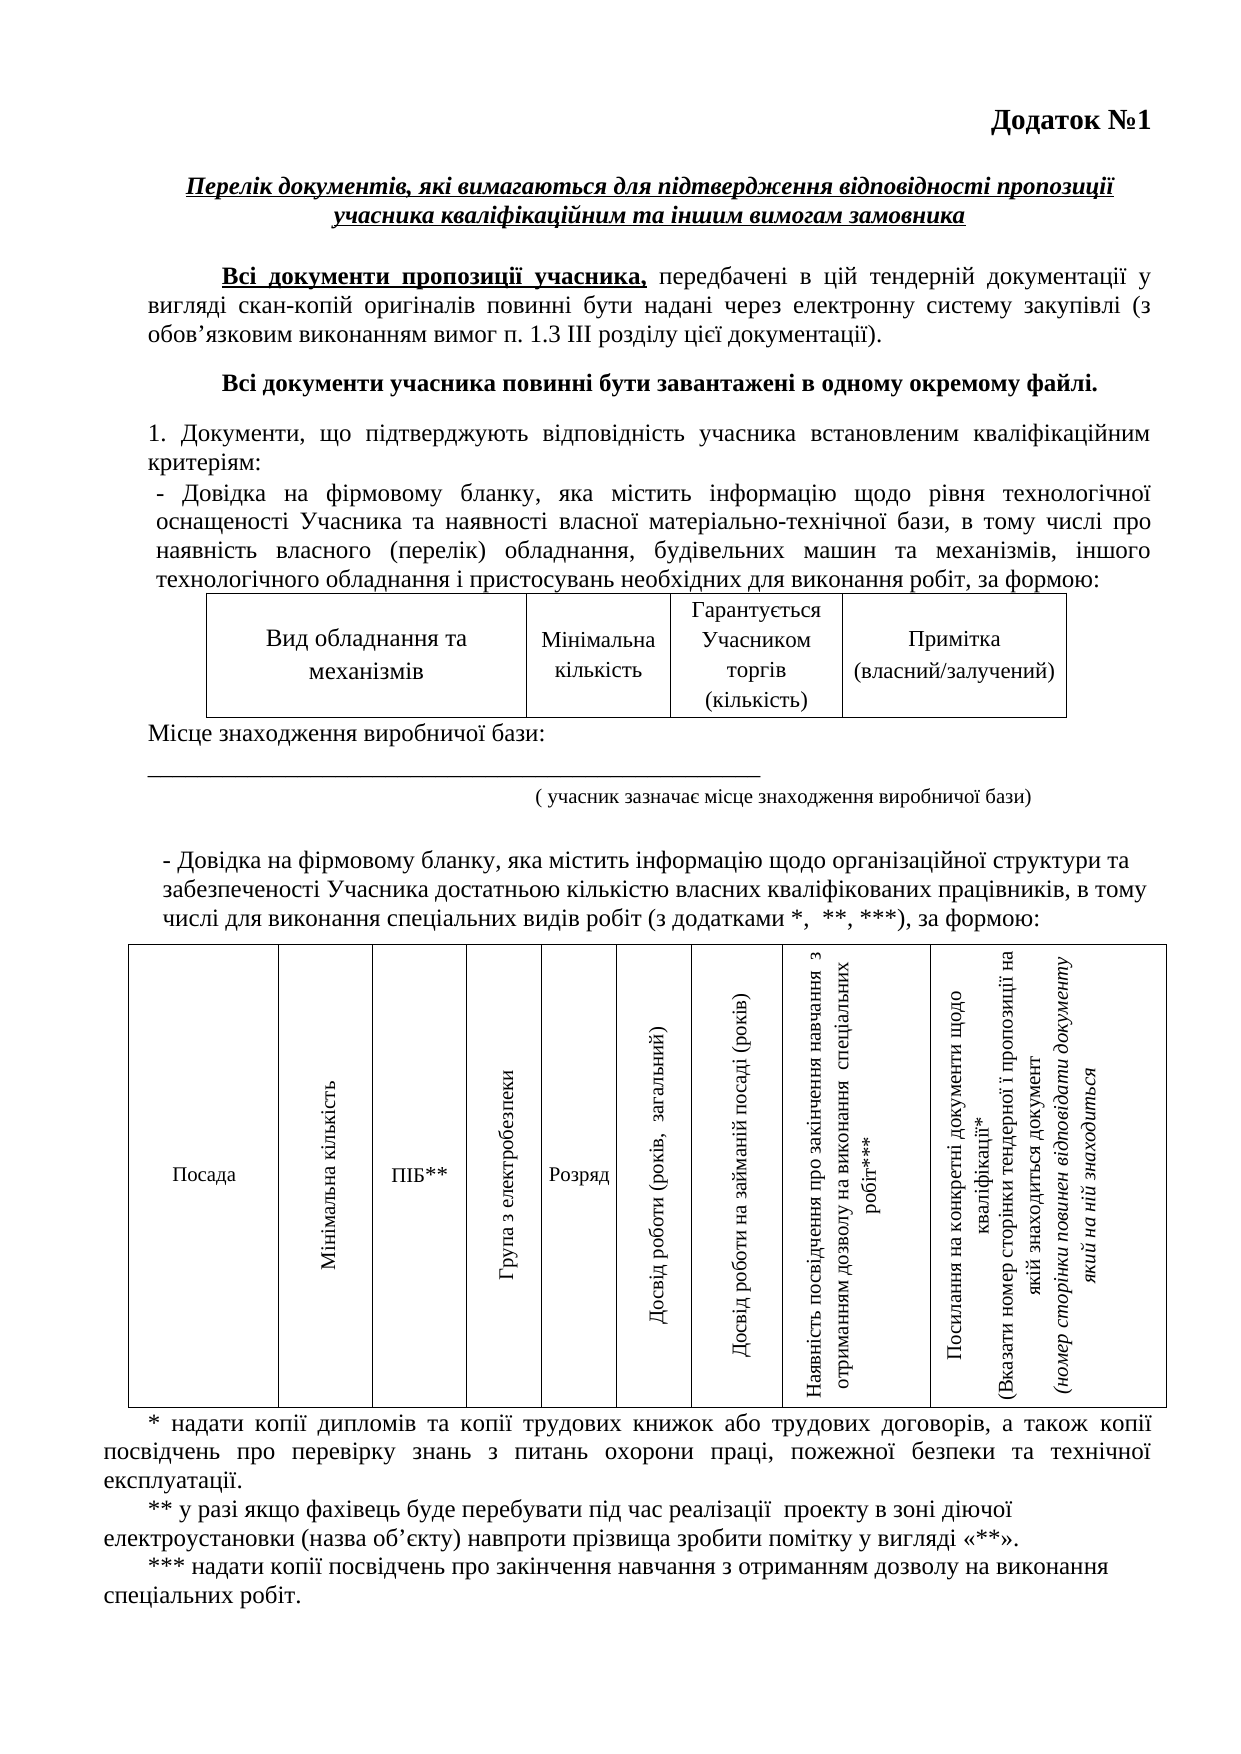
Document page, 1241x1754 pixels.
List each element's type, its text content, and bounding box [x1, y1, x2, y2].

text Місце знаходження виробничої бази: _________________________________________________ [148, 718, 1152, 780]
text *** надати копії посвідчень про закінчення навчання з отриманням дозволу на виконання спеціальних робіт. [103, 1551, 1152, 1609]
table_header Розряд [542, 945, 616, 1407]
text * надати копії дипломів та копії трудових книжок або трудових договорів, а також копії посвідчень про перевірку знань з питань охорони праці, пожежної безпеки та технічної експлуатації. [103, 1408, 1152, 1494]
table_header Мінімальна кількість [279, 945, 372, 1407]
text Всі документи учасника повинні бути завантажені в одному окремому файлі. [148, 368, 1152, 397]
table_header ПІБ** [373, 945, 466, 1407]
table_header Наявність посвідчення про закінчення навчання з отриманням дозволу на виконання спеціальних робіт*** [783, 945, 930, 1407]
table_header Вид обладнання та механізмів [207, 594, 526, 717]
text Перелік документів, які вимагаються для підтвердження відповідності пропозиції учасника кваліфікаційним та іншим вимогам замовника [148, 171, 1152, 228]
text - Довідка на фірмовому бланку, яка містить інформацію щодо рівня технологічної оснащеності Учасника та наявності власної матеріально-технічної бази, в тому числі про наявність власного (перелік) обладнання, будівельних машин та механізмів, іншого технологічного обладнання і пристосувань необхідних для виконання робіт, за формою: [156, 478, 1152, 593]
text ** у разі якщо фахівець буде перебувати під час реалізації проекту в зоні діючої електроустановки (назва об’єкту) навпроти прізвища зробити помітку у вигляді «**». [103, 1494, 1152, 1551]
table_header Посилання на конкретні документи щодо кваліфікації* (Вказати номер сторінки тендерної ї пропозиції на якій знаходиться документ (номер сторінки повинен відповідати документу який на ній знаходиться [931, 945, 1166, 1407]
table_header Примітка (власний/залучений) [843, 594, 1066, 717]
text Додаток №1 [148, 102, 1152, 135]
table_header Гарантується Учасником торгів (кількість) [671, 594, 842, 717]
table_header Досвід роботи (років, загальний) [617, 945, 691, 1407]
text - Довідка на фірмовому бланку, яка містить інформацію щодо організаційної структури та забезпеченості Учасника достатньою кількістю власних кваліфікованих працівників, в тому числі для виконання спеціальних видів робіт (з додатками *, **, ***), за формою: [162, 845, 1152, 932]
table_header Досвід роботи на займаній посаді (років) [692, 945, 782, 1407]
text Всі документи пропозиції учасника, передбачені в цій тендерній документації у вигляді скан-копій оригіналів повинні бути надані через електронну систему закупівлі (з обов’язковим виконанням вимог п. 1.3 ІІІ розділу цієї документації). [148, 261, 1152, 348]
table_header Група з електробезпеки [467, 945, 541, 1407]
text 1. Документи, що підтверджують відповідність учасника встановленим кваліфікаційним критеріям: [148, 418, 1152, 476]
table_header Мінімальна кількість [527, 594, 670, 717]
table_header Посада [129, 945, 278, 1407]
text ( учасник зазначає місце знаходження виробничої бази) [148, 784, 1152, 808]
